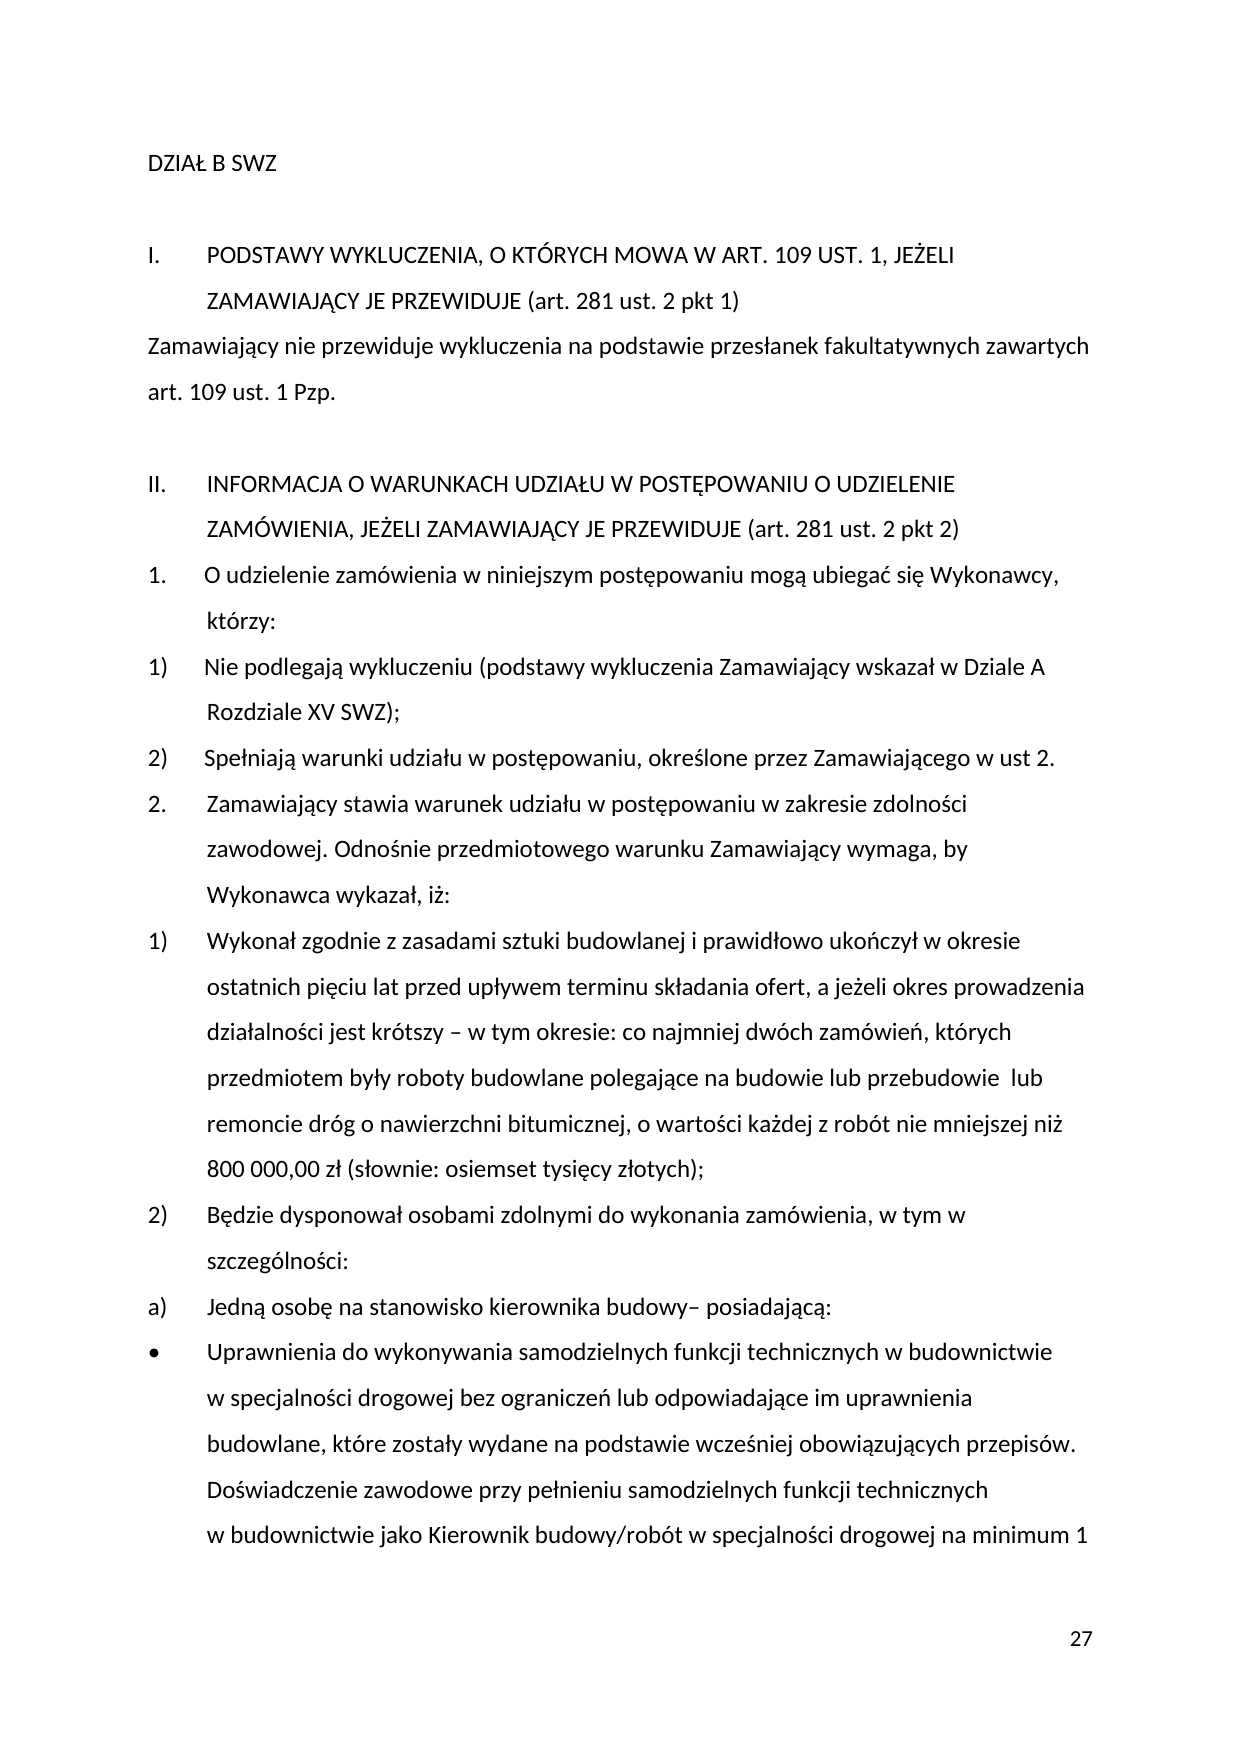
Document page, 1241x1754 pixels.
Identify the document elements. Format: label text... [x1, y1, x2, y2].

list INFORMACJA O WARUNKACH UDZIAŁU W POSTĘPOWANIU O UDZIELENIE ZAMÓWIENIA, JEŻELI ZAMAWIAJĄCY JE PRZEWIDUJE (art. 281 ust. 2 pkt 2) [148, 468, 1093, 544]
text Zamawiający nie przewiduje wykluczenia na podstawie przesłanek fakultatywnych zawartych art. 109 ust. 1 Pzp. [148, 331, 1093, 407]
list Nie podlegają wykluczeniu (podstawy wykluczenia Zamawiający wskazał w Dziale A Rozdziale XV SWZ); [148, 651, 1093, 727]
list Spełniają warunki udziału w postępowaniu, określone przez Zamawiającego w ust 2. [148, 742, 1093, 773]
text 2. Zamawiający stawia warunek udziału w postępowaniu w zakresie zdolności zawodowej. Odnośnie przedmiotowego warunku Zamawiający wymaga, by Wykonawca wykazał, iż: [148, 788, 1093, 910]
list Będzie dysponował osobami zdolnymi do wykonania zamówienia, w tym w szczególności: [148, 1199, 1093, 1276]
list Uprawnienia do wykonywania samodzielnych funkcji technicznych w budownictwie w specjalności drogowej bez ograniczeń lub odpowiadające im uprawnienia budowlane, które zostały wydane na podstawie wcześniej obowiązujących przepisów. [148, 1337, 1093, 1458]
text a) Jedną osobę na stanowisko kierownika budowy– posiadającą: [148, 1291, 1093, 1321]
list Wykonał zgodnie z zasadami sztuki budowlanej i prawidłowo ukończył w okresie ostatnich pięciu lat przed upływem terminu składania ofert, a jeżeli okres prowadzenia działalności jest krótszy – w tym okresie: co najmniej dwóch zamówień, których przedmiotem były roboty budowlane polegające na budowie lub przebudowie lub remoncie dróg o nawierzchni bitumicznej, o wartości każdej z robót nie mniejszej niż 800 000,00 zł (słownie: osiemset tysięcy złotych); [148, 925, 1093, 1184]
list O udzielenie zamówienia w niniejszym postępowaniu mogą ubiegać się Wykonawcy, którzy: [148, 559, 1093, 635]
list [207, 1474, 1093, 1550]
list PODSTAWY WYKLUCZENIA, O KTÓRYCH MOWA W ART. 109 UST. 1, JEŻELI ZAMAWIAJĄCY JE PRZEWIDUJE (art. 281 ust. 2 pkt 1) [148, 239, 1093, 315]
text DZIAŁ B SWZ [148, 148, 1093, 178]
